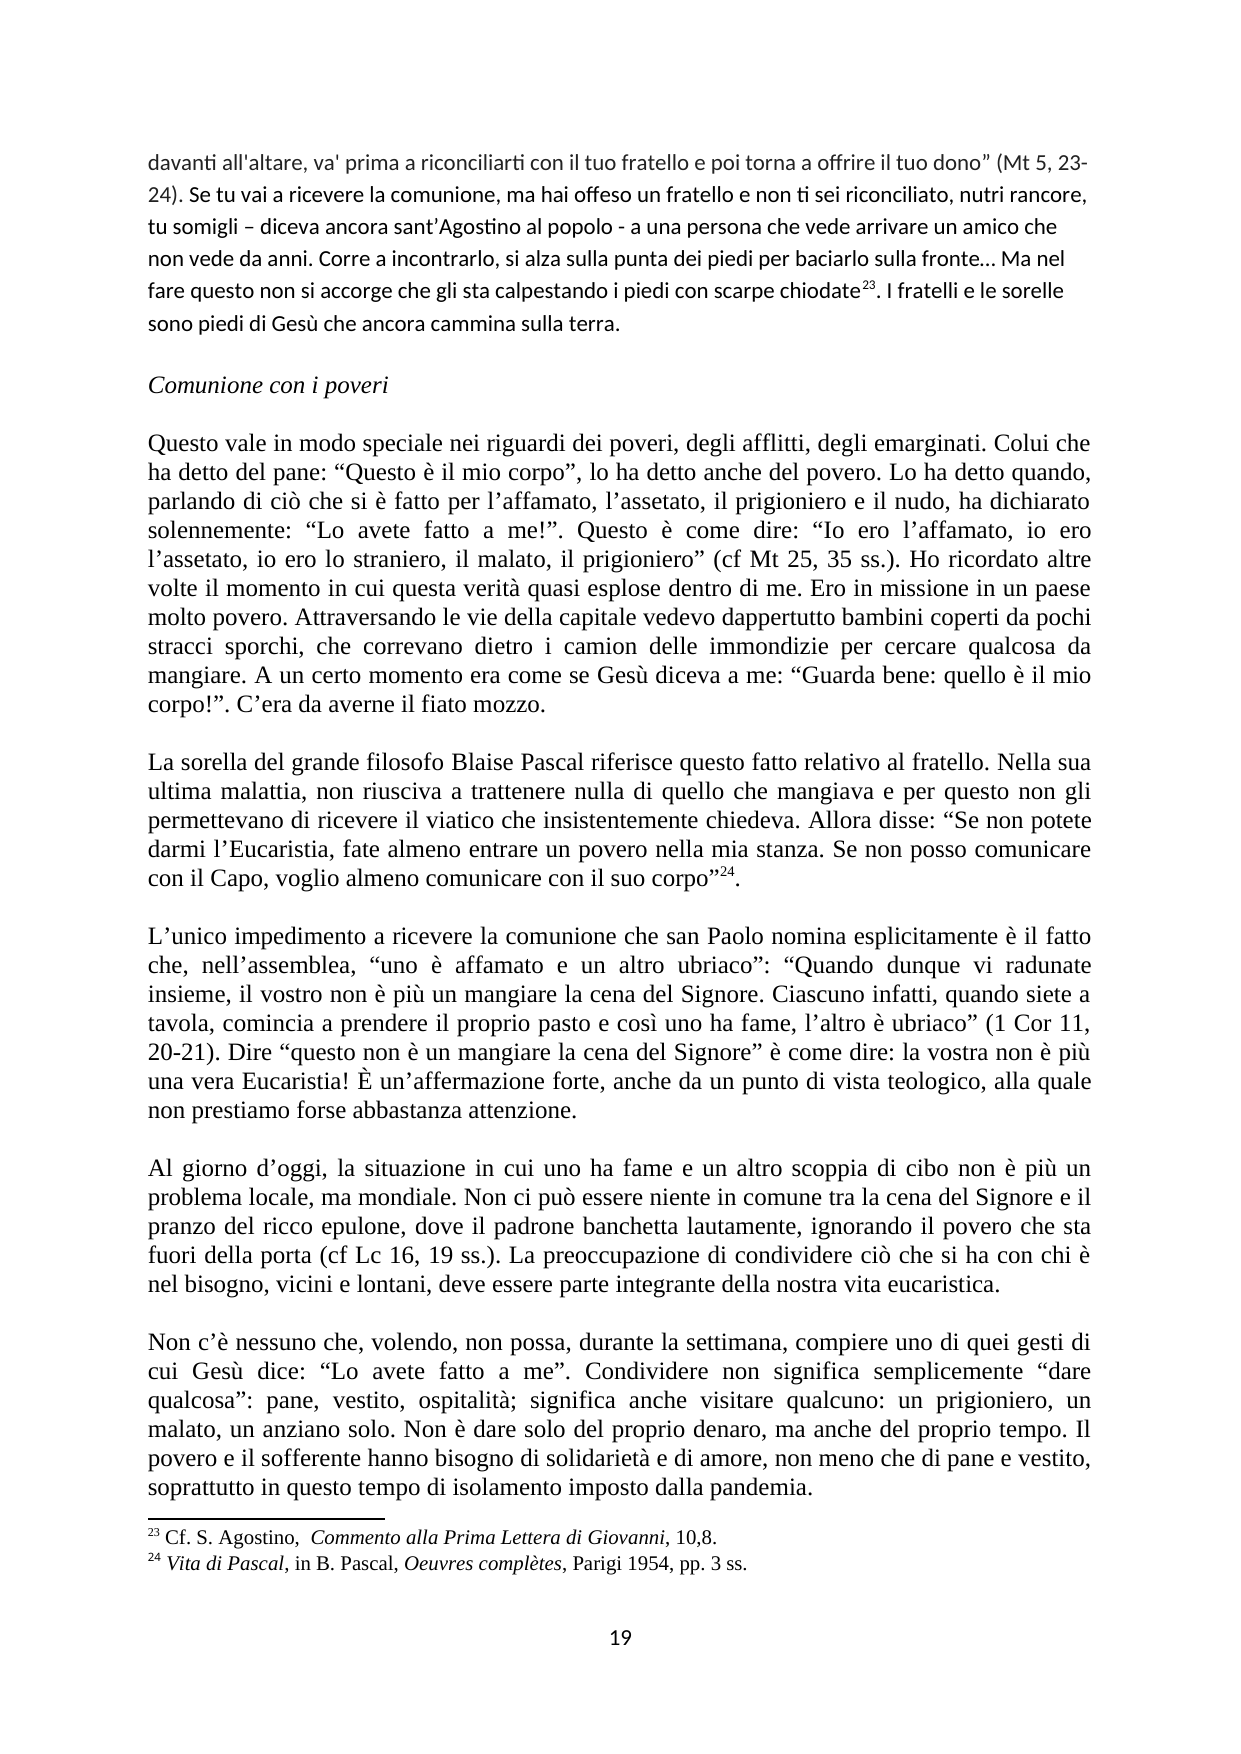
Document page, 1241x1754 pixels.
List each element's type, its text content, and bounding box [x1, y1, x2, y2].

text Non c’è nessuno che, volendo, non possa, durante la settimana, compiere uno di quei gesti di cui Gesù dice: “Lo avete fatto a me”. Condividere non significa semplicemente “dare qualcosa”: pane, vestito, ospitalità; significa anche visitare qualcuno: un prigioniero, un malato, un anziano solo. Non è dare solo del proprio denaro, ma anche del proprio tempo. Il povero e il sofferente hanno bisogno di solidarietà e di amore, non meno che di pane e vestito, soprattutto in questo tempo di isolamento imposto dalla pandemia. [148, 1327, 1092, 1500]
text Comunione con i poveri [148, 370, 1092, 399]
text Al giorno d’oggi, la situazione in cui uno ha fame e un altro scoppia di cibo non è più un problema locale, ma mondiale. Non ci può essere niente in comune tra la cena del Signore e il pranzo del ricco epulone, dove il padrone banchetta lautamente, ignorando il povero che sta fuori della porta (cf Lc 16, 19 ss.). La preoccupazione di condividere ciò che si ha con chi è nel bisogno, vicini e lontani, deve essere parte integrante della nostra vita eucaristica. [148, 1153, 1092, 1297]
text Questo vale in modo speciale nei riguardi dei poveri, degli afflitti, degli emarginati. Colui che ha detto del pane: “Questo è il mio corpo”, lo ha detto anche del povero. Lo ha detto quando, parlando di ciò che si è fatto per l’affamato, l’assetato, il prigioniero e il nudo, ha dichiarato solennemente: “Lo avete fatto a me!”. Questo è come dire: “Io ero l’affamato, io ero l’assetato, io ero lo straniero, il malato, il prigioniero” (cf Mt 25, 35 ss.). Ho ricordato altre volte il momento in cui questa verità quasi esplose dentro di me. Ero in missione in un paese molto povero. Attraversando le vie della capitale vedevo dappertutto bambini coperti da pochi stracci sporchi, che correvano dietro i camion delle immondizie per cercare qualcosa da mangiare. A un certo momento era come se Gesù diceva a me: “Guarda bene: quello è il mio corpo!”. C’era da averne il fiato mozzo. [148, 428, 1092, 718]
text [148, 148, 1092, 337]
text La sorella del grande filosofo Blaise Pascal riferisce questo fatto relativo al fratello. Nella sua ultima malattia, non riusciva a trattenere nulla di quello che mangiava e per questo non gli permettevano di ricevere il viatico che insistentemente chiedeva. Allora disse: “Se non potete darmi l’Eucaristia, fate almeno entrare un povero nella mia stanza. Se non posso comunicare con il Capo, voglio almeno comunicare con il suo corpo”. [148, 747, 1092, 892]
text L’unico impedimento a ricevere la comunione che san Paolo nomina esplicitamente è il fatto che, nell’assemblea, “uno è affamato e un altro ubriaco”: “Quando dunque vi radunate insieme, il vostro non è più un mangiare la cena del Signore. Ciascuno infatti, quando siete a tavola, comincia a prendere il proprio pasto e così uno ha fame, l’altro è ubriaco” (1 Cor 11, 20-21). Dire “questo non è un mangiare la cena del Signore” è come dire: la vostra non è più una vera Eucaristia! È un’affermazione forte, anche da un punto di vista teologico, alla quale non prestiamo forse abbastanza attenzione. [148, 921, 1092, 1123]
